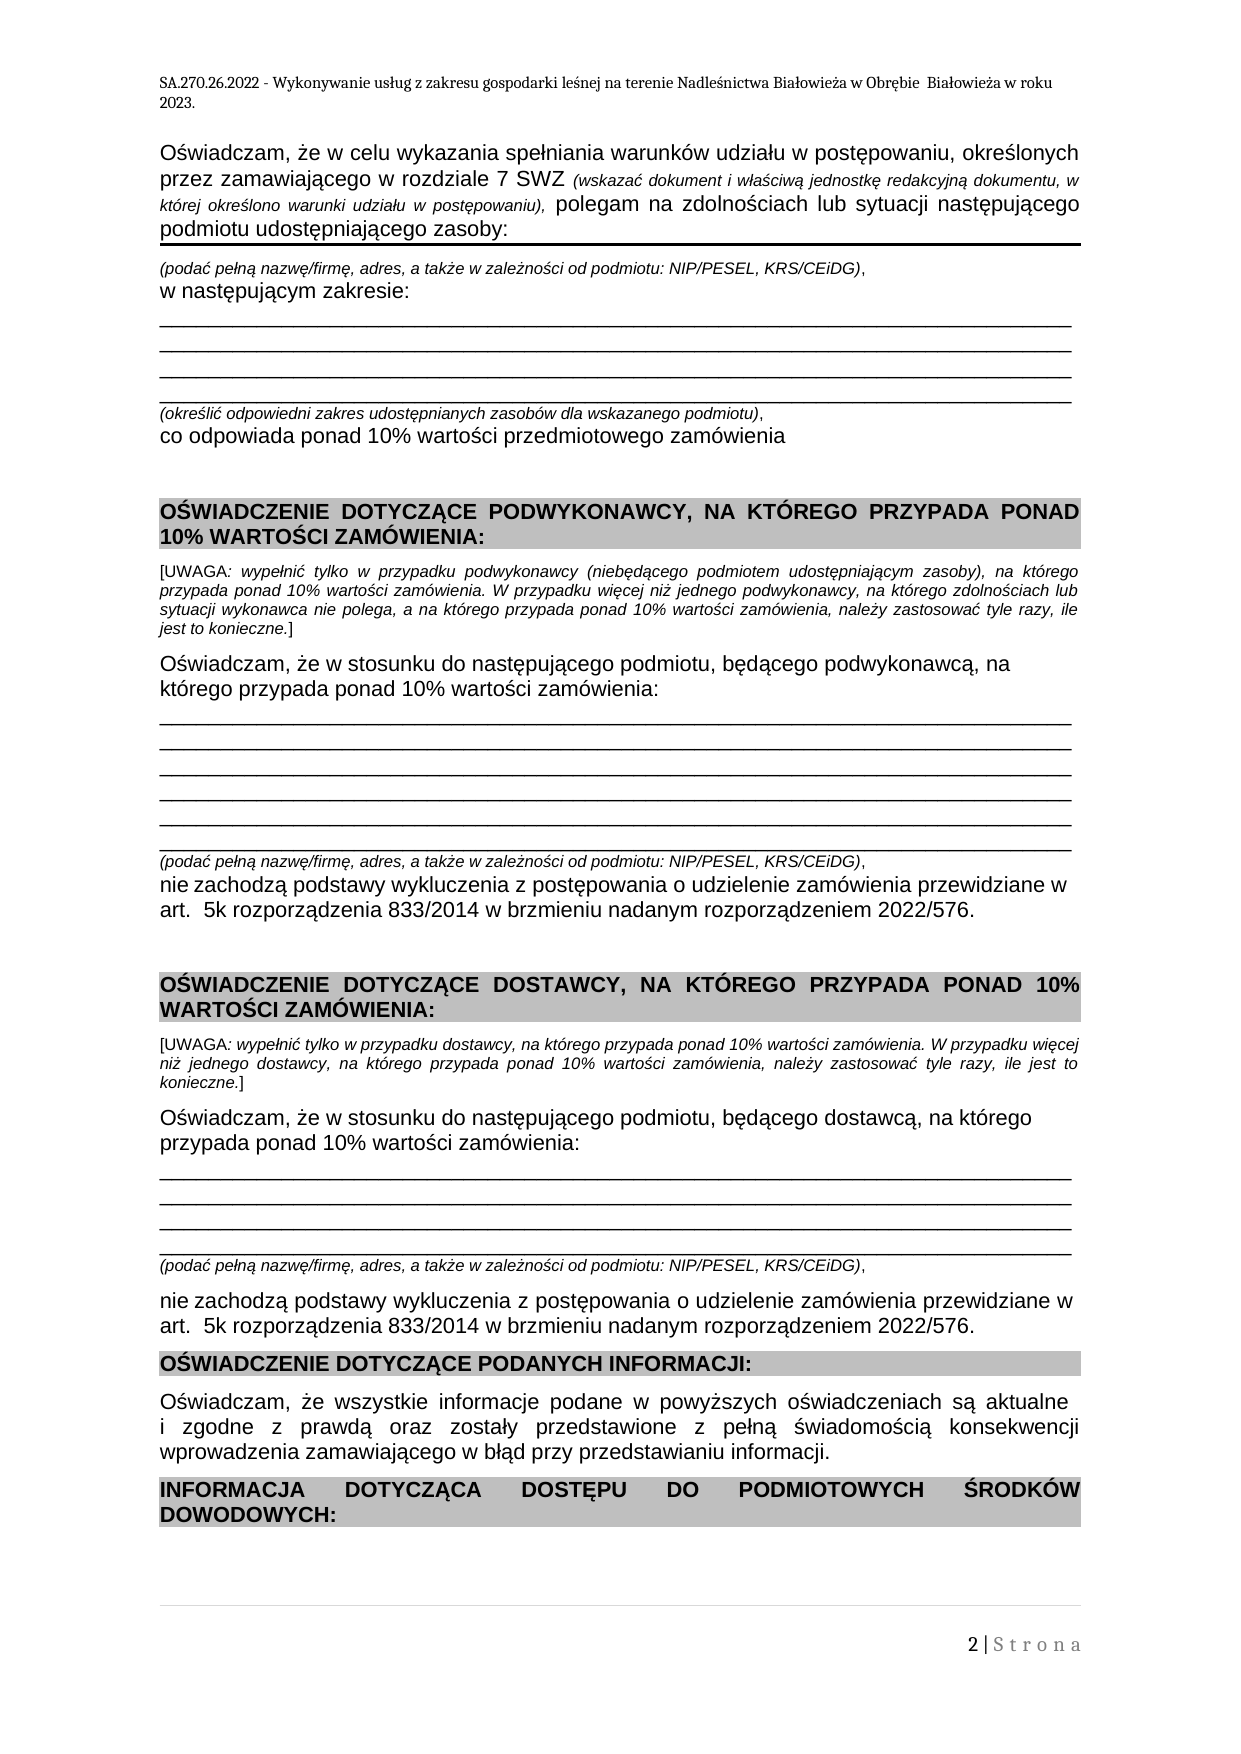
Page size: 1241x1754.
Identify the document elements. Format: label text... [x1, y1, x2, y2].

text OŚWIADCZENIE DOTYCZĄCE PODANYCH INFORMACJI: [159, 1351, 1081, 1376]
text (podać pełną nazwę/firmę, adres, a także w zależności od podmiotu: NIP/PESEL, KRS/CEiDG), w następującym zakresie: ____________________________________________________________________________________________________________________________________________________________________________________________________________________________________________________________________________________________________________ (określić odpowiedni zakres udostępnianych zasobów dla wskazanego podmiotu), co odpowiada ponad 10% wartości przedmiotowego zamówienia [159, 259, 1081, 448]
text OŚWIADCZENIE DOTYCZĄCE PODWYKONAWCY, NA KTÓREGO PRZYPADA PONAD 10% WARTOŚCI ZAMÓWIENIA: [159, 498, 1081, 549]
text [UWAGA: wypełnić tylko w przypadku dostawcy, na którego przypada ponad 10% wartości zamówienia. W przypadku więcej niż jednego dostawcy, na którego przypada ponad 10% wartości zamówienia, należy zastosować tyle razy, ile jest to konieczne.] [159, 1035, 1081, 1092]
text Oświadczam, że w stosunku do następującego podmiotu, będącego dostawcą, na którego przypada ponad 10% wartości zamówienia: ___________________________________________________________________________ _________________________________________________________________________________________________________________________________________________________________________________________________________________________________ (podać pełną nazwę/firmę, adres, a także w zależności od podmiotu: NIP/PESEL, KRS/CEiDG), [159, 1105, 1081, 1275]
text Oświadczam, że wszystkie informacje podane w powyższych oświadczeniach są aktualne i zgodne z prawdą oraz zostały przedstawione z pełną świadomością konsekwencji wprowadzenia zamawiającego w błąd przy przedstawianiu informacji. [159, 1388, 1081, 1464]
text [UWAGA: wypełnić tylko w przypadku podwykonawcy (niebędącego podmiotem udostępniającym zasoby), na którego przypada ponad 10% wartości zamówienia. W przypadku więcej niż jednego podwykonawcy, na którego zdolnościach lub sytuacji wykonawca nie polega, a na którego przypada ponad 10% wartości zamówienia, należy zastosować tyle razy, ile jest to konieczne.] [159, 561, 1081, 638]
text OŚWIADCZENIE DOTYCZĄCE DOSTAWCY, NA KTÓREGO PRZYPADA PONAD 10% WARTOŚCI ZAMÓWIENIA: [159, 972, 1081, 1022]
text Oświadczam, że w stosunku do następującego podmiotu, będącego podwykonawcą, na którego przypada ponad 10% wartości zamówienia: __________________________________________________________________________________________________________________________________________________________________________________________________________________________________________________________________________________________________________________________________________________________________________________________________________________________________________________________________ (podać pełną nazwę/firmę, adres, a także w zależności od podmiotu: NIP/PESEL, KRS/CEiDG), nie zachodzą podstawy wykluczenia z postępowania o udzielenie zamówienia przewidziane w art. 5k rozporządzenia 833/2014 w brzmieniu nadanym rozporządzeniem 2022/576. [159, 651, 1081, 922]
text INFORMACJA DOTYCZĄCA DOSTĘPU DO PODMIOTOWYCH ŚRODKÓW DOWODOWYCH: [159, 1477, 1081, 1527]
text nie zachodzą podstawy wykluczenia z postępowania o udzielenie zamówienia przewidziane w art. 5k rozporządzenia 833/2014 w brzmieniu nadanym rozporządzeniem 2022/576. [159, 1288, 1081, 1338]
text Oświadczam, że w celu wykazania spełniania warunków udziału w postępowaniu, określonych przez zamawiającego w rozdziale 7 SWZ (wskazać dokument i właściwą jednostkę redakcyjną dokumentu, w której określono warunki udziału w postępowaniu), polegam na zdolnościach lub sytuacji następującego podmiotu udostępniającego zasoby: [159, 140, 1081, 246]
